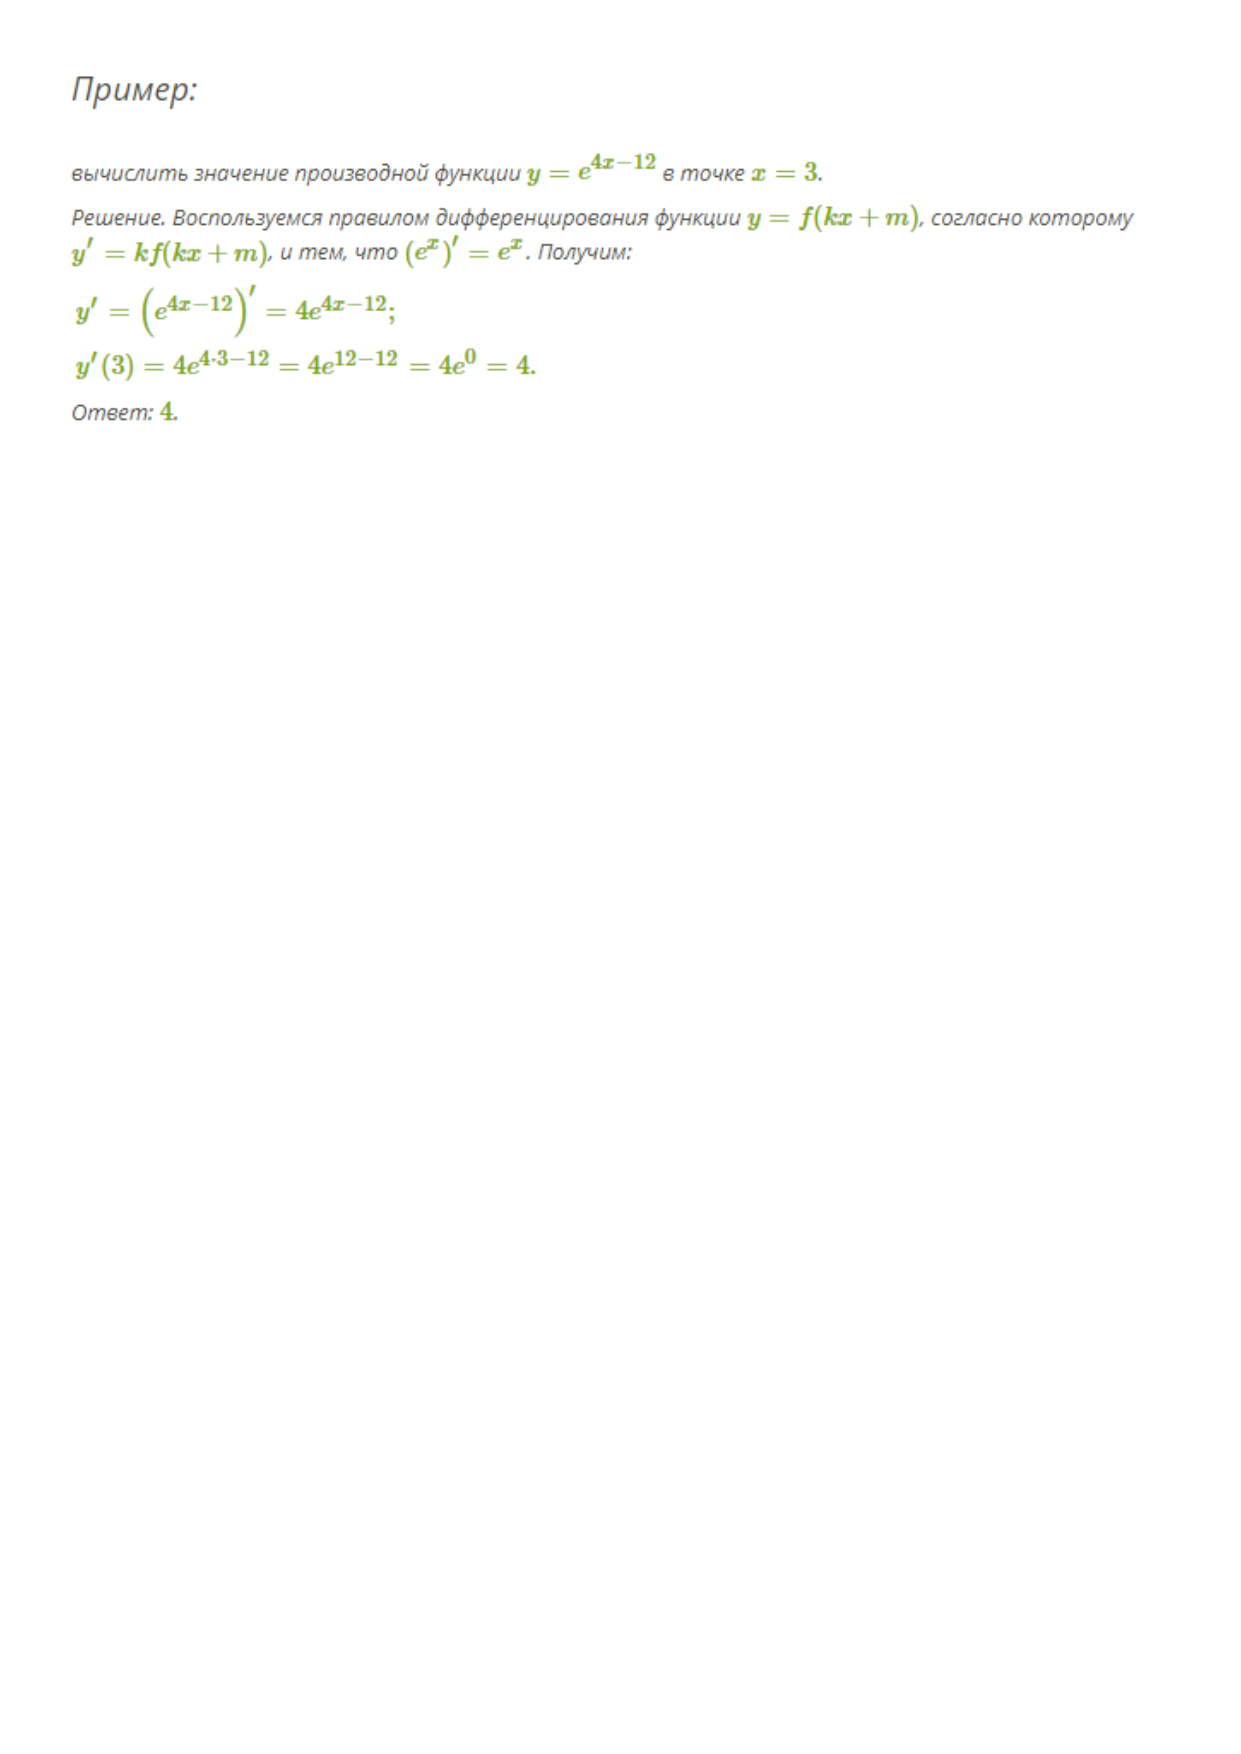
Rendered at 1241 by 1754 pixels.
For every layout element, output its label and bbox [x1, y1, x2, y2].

picture [44, 59, 1181, 440]
